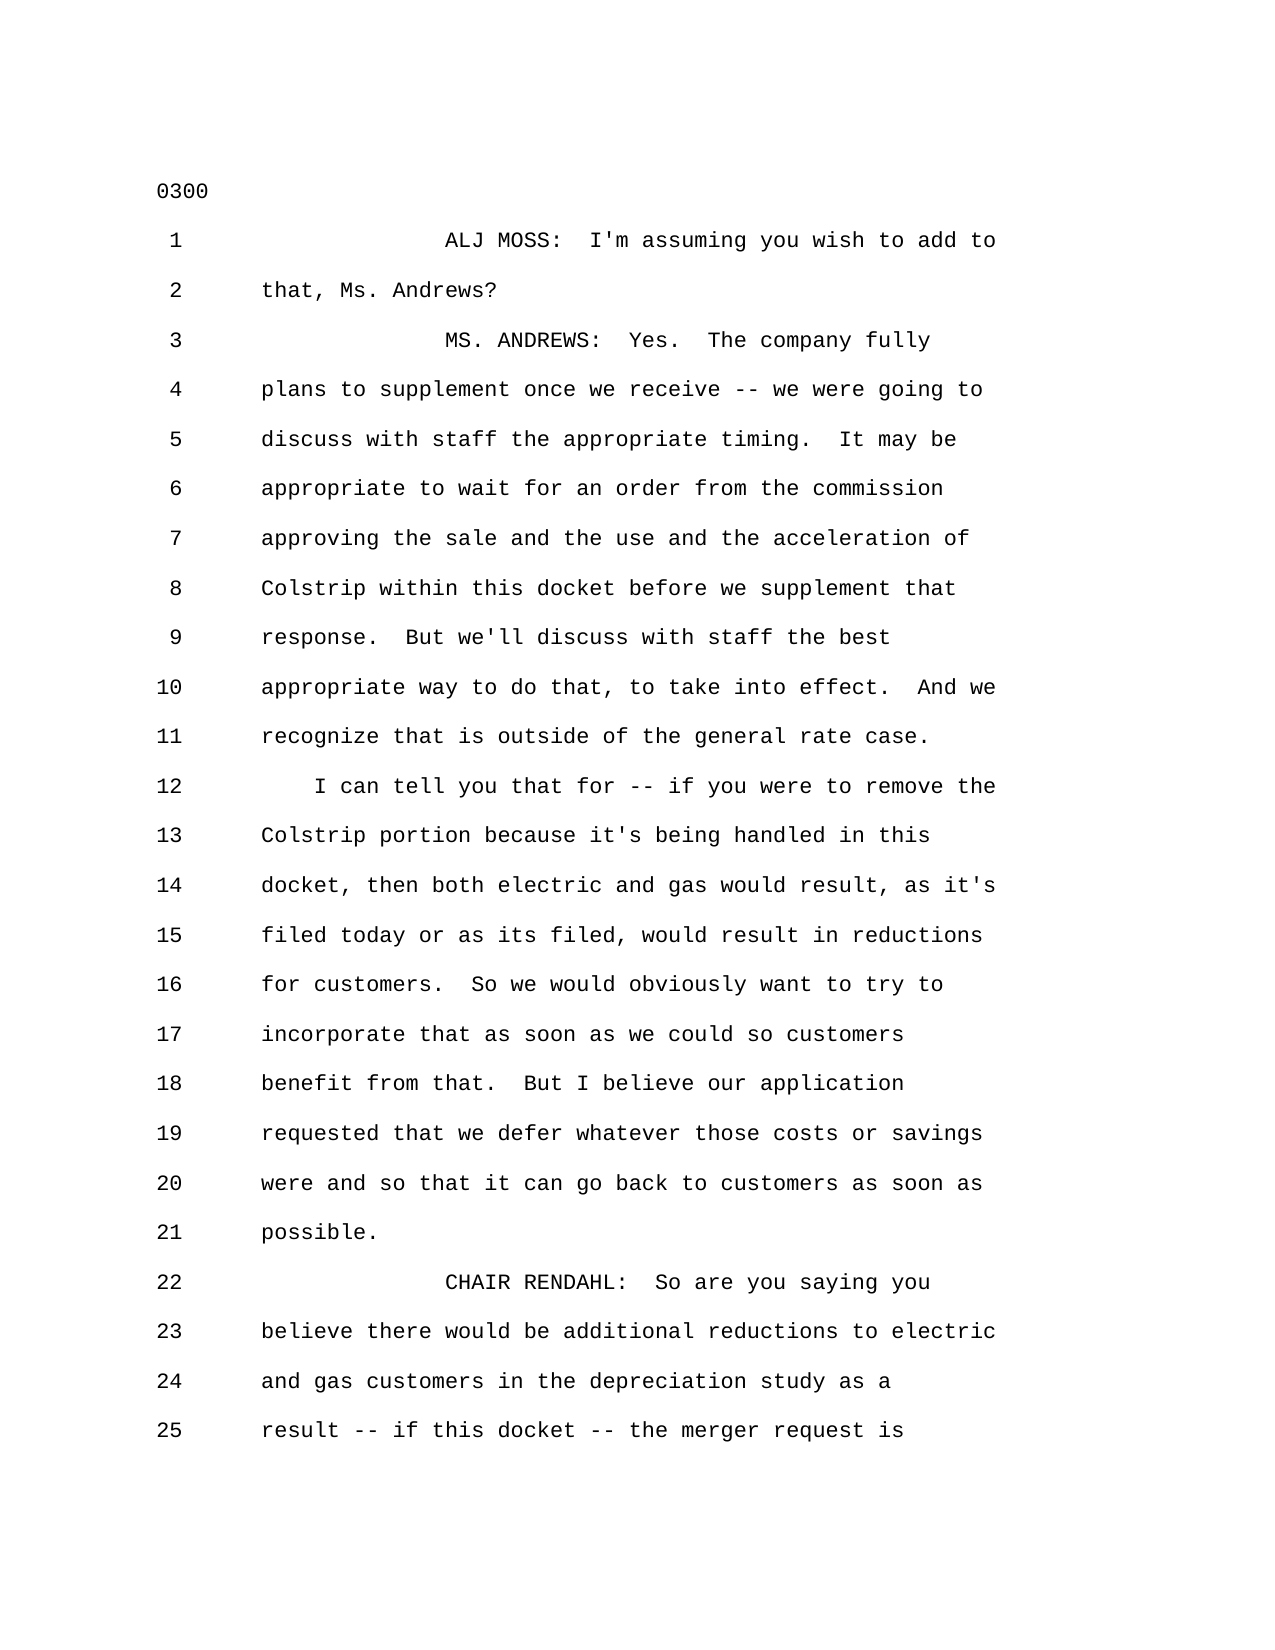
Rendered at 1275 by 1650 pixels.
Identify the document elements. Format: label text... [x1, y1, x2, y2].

text 5 discuss with staff the appropriate timing. It may be [156, 428, 1119, 453]
text 21 possible. [156, 1221, 1119, 1246]
text 15 filed today or as its filed, would result in reductions [156, 924, 1119, 948]
text 3 MS. ANDREWS: Yes. The company fully [156, 329, 1119, 353]
text 24 and gas customers in the depreciation study as a [156, 1370, 1119, 1395]
text 19 requested that we defer whatever those costs or savings [156, 1122, 1119, 1147]
text 6 appropriate to wait for an order from the commission [156, 477, 1119, 502]
text 17 incorporate that as soon as we could so customers [156, 1023, 1119, 1048]
text 16 for customers. So we would obviously want to try to [156, 973, 1119, 998]
text 13 Colstrip portion because it's being handled in this [156, 824, 1119, 849]
text 8 Colstrip within this docket before we supplement that [156, 577, 1119, 601]
text 14 docket, then both electric and gas would result, as it's [156, 874, 1119, 899]
text 25 result -- if this docket -- the merger request is [156, 1419, 1119, 1444]
text 4 plans to supplement once we receive -- we were going to [156, 378, 1119, 403]
text 22 CHAIR RENDAHL: So are you saying you [156, 1271, 1119, 1296]
text 9 response. But we'll discuss with staff the best [156, 626, 1119, 651]
text 12 I can tell you that for -- if you were to remove the [156, 775, 1119, 800]
text 1 ALJ MOSS: I'm assuming you wish to add to [156, 229, 1119, 254]
text 10 appropriate way to do that, to take into effect. And we [156, 676, 1119, 701]
text 7 approving the sale and the use and the acceleration of [156, 527, 1119, 552]
text 20 were and so that it can go back to customers as soon as [156, 1172, 1119, 1196]
text 0300 [156, 180, 1119, 205]
text 23 believe there would be additional reductions to electric [156, 1320, 1119, 1345]
text 18 benefit from that. But I believe our application [156, 1072, 1119, 1097]
text 11 recognize that is outside of the general rate case. [156, 725, 1119, 750]
text 2 that, Ms. Andrews? [156, 279, 1119, 304]
